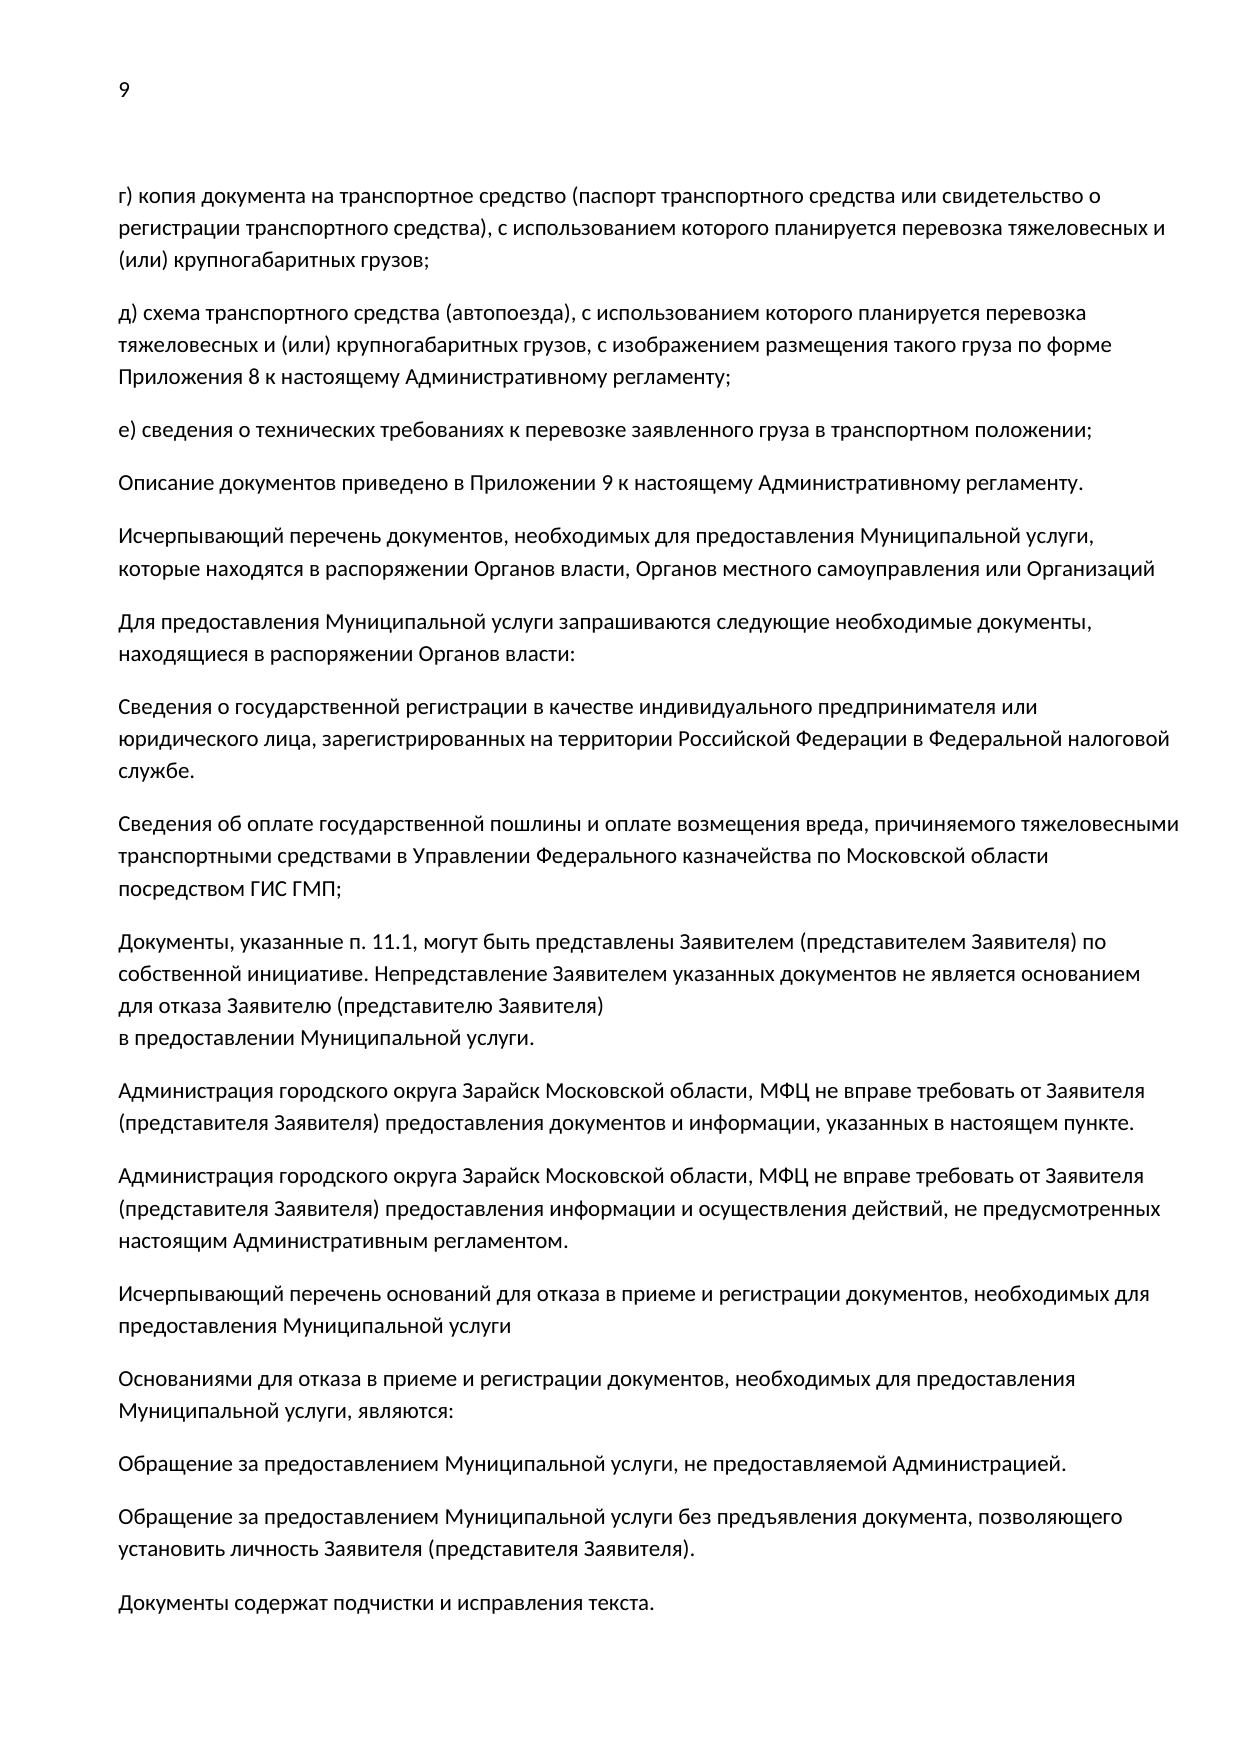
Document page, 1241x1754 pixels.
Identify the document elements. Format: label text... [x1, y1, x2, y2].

text Документы содержат подчистки и исправления текста. [118, 1588, 1181, 1616]
text Обращение за предоставлением Муниципальной услуги, не предоставляемой Администрацией. [118, 1449, 1181, 1477]
text Сведения о государственной регистрации в качестве индивидуального предпринимателя или юридического лица, зарегистрированных на территории Российской Федерации в Федеральной налоговой службе. [118, 692, 1181, 784]
text Описание документов приведено в Приложении 9 к настоящему Административному регламенту. [118, 468, 1181, 497]
text г) копия документа на транспортное средство (паспорт транспортного средства или свидетельство о регистрации транспортного средства), с использованием которого планируется перевозка тяжеловесных и (или) крупногабаритных грузов; [118, 181, 1181, 273]
text Администрация городского округа Зарайск Московской области, МФЦ не вправе требовать от Заявителя (представителя Заявителя) предоставления информации и осуществления действий, не предусмотренных настоящим Административным регламентом. [118, 1162, 1181, 1254]
text Исчерпывающий перечень оснований для отказа в приеме и регистрации документов, необходимых для предоставления Муниципальной услуги [118, 1279, 1181, 1339]
text Документы, указанные п. 11.1, могут быть представлены Заявителем (представителем Заявителя) по собственной инициативе. Непредставление Заявителем указанных документов не является основанием для отказа Заявителю (представителю Заявителя) в предоставлении Муниципальной услуги. [118, 927, 1181, 1051]
text Сведения об оплате государственной пошлины и оплате возмещения вреда, причиняемого тяжеловесными транспортными средствами в Управлении Федерального казначейства по Московской области посредством ГИС ГМП; [118, 809, 1181, 902]
text е) сведения о технических требованиях к перевозке заявленного груза в транспортном положении; [118, 416, 1181, 443]
text Обращение за предоставлением Муниципальной услуги без предъявления документа, позволяющего установить личность Заявителя (представителя Заявителя). [118, 1502, 1181, 1563]
text д) схема транспортного средства (автопоезда), с использованием которого планируется перевозка тяжеловесных и (или) крупногабаритных грузов, с изображением размещения такого груза по форме Приложения 8 к настоящему Административному регламенту; [118, 298, 1181, 391]
text Администрация городского округа Зарайск Московской области, МФЦ не вправе требовать от Заявителя (представителя Заявителя) предоставления документов и информации, указанных в настоящем пункте. [118, 1076, 1181, 1137]
text Для предоставления Муниципальной услуги запрашиваются следующие необходимые документы, находящиеся в распоряжении Органов власти: [118, 607, 1181, 667]
text Основаниями для отказа в приеме и регистрации документов, необходимых для предоставления Муниципальной услуги, являются: [118, 1364, 1181, 1424]
text Исчерпывающий перечень документов, необходимых для предоставления Муниципальной услуги, которые находятся в распоряжении Органов власти, Органов местного самоуправления или Организаций [118, 522, 1181, 582]
